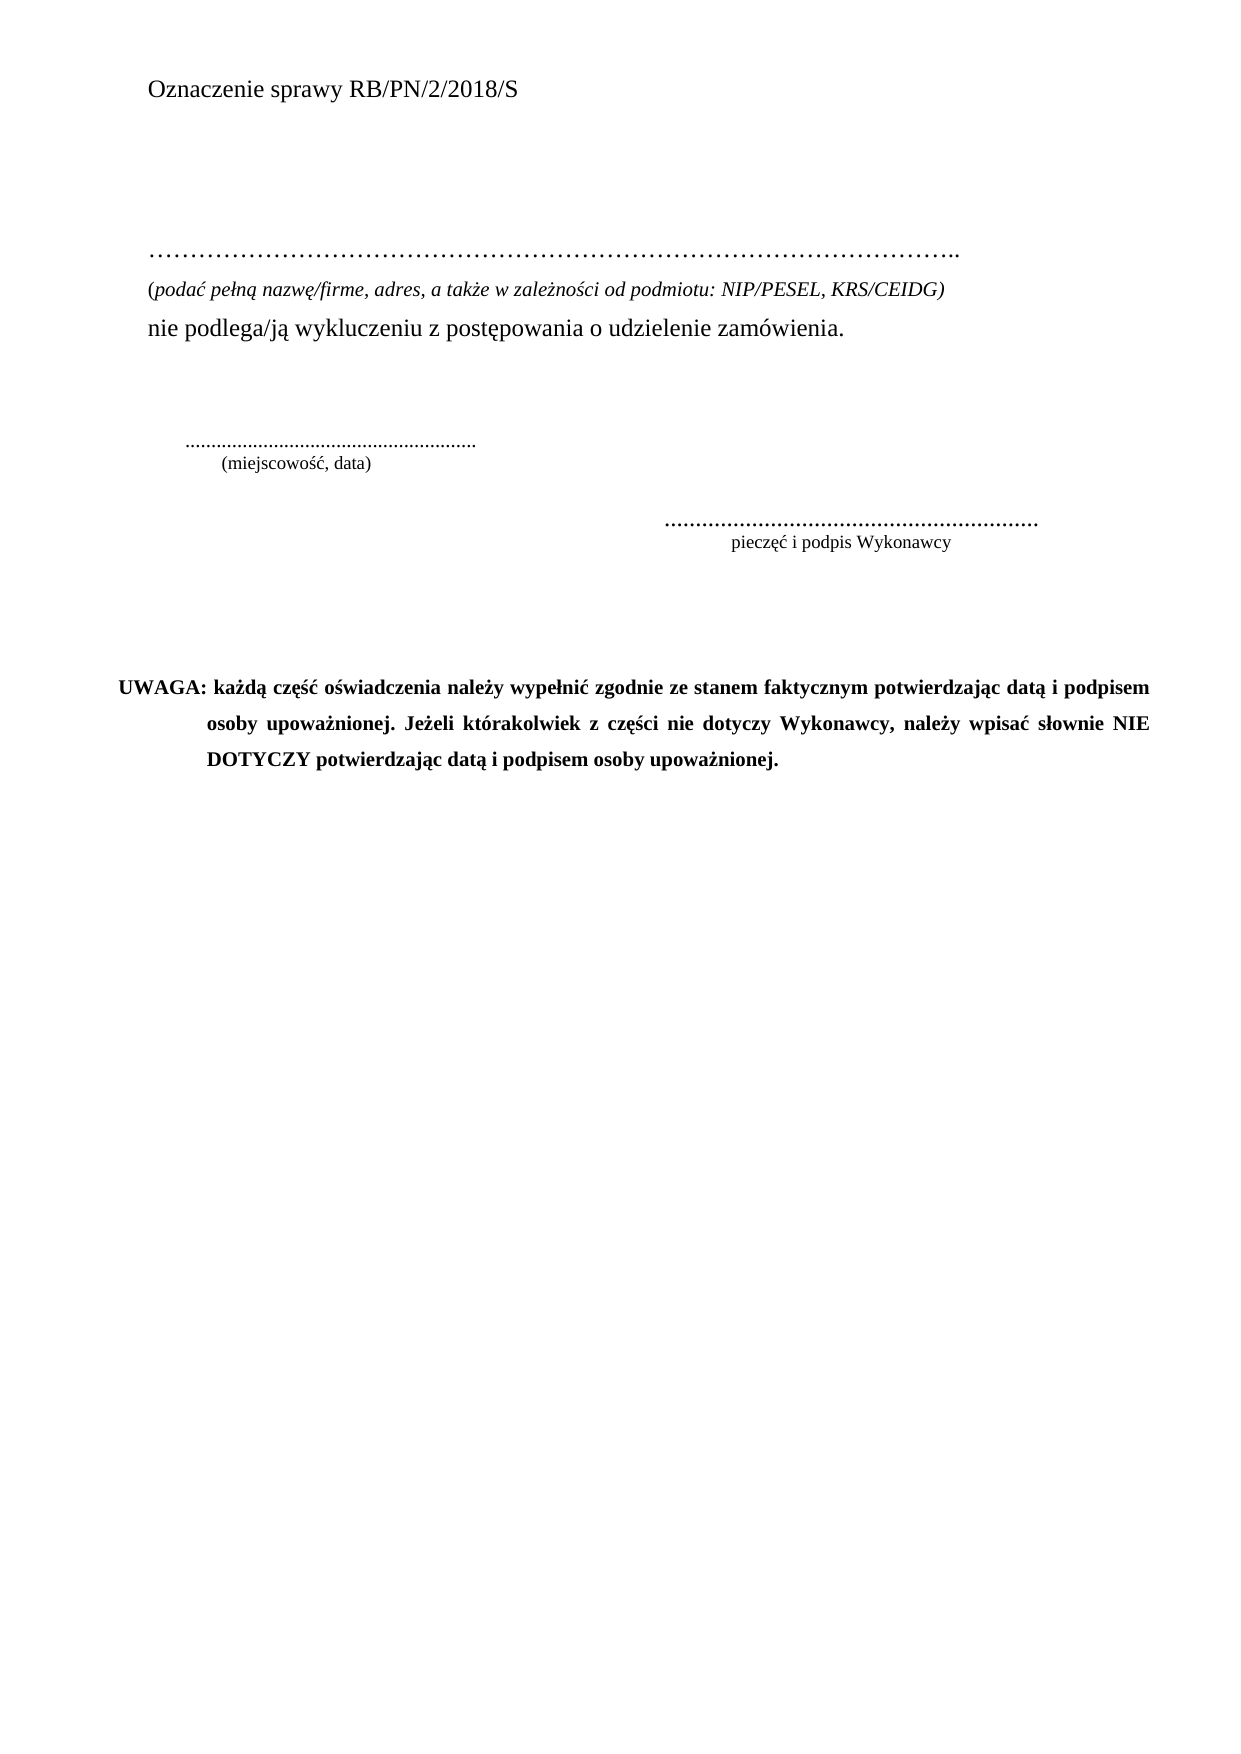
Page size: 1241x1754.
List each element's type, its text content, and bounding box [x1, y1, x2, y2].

text …………………………………………………………………………………….. [148, 234, 1152, 263]
text (podać pełną nazwę/firme, adres, a także w zależności od podmiotu: NIP/PESEL, KRS/CEIDG) [148, 277, 1152, 301]
text ........................................................ [185, 428, 1030, 452]
subtitle (miejscowość, data) [148, 452, 1093, 474]
text ............................................................ [664, 474, 1093, 531]
text pieczęć i podpis Wykonawcy [590, 531, 1093, 553]
text nie podlega/ją wykluczeniu z postępowania o udzielenie zamówienia. [148, 313, 1152, 342]
text UWAGA: każdą część oświadczenia należy wypełnić zgodnie ze stanem faktycznym potwierdzając datą i podpisem osoby upoważnionej. Jeżeli którakolwiek z części nie dotyczy Wykonawcy, należy wpisać słownie NIE DOTYCZY potwierdzając datą i podpisem osoby upoważnionej. [118, 675, 1152, 771]
